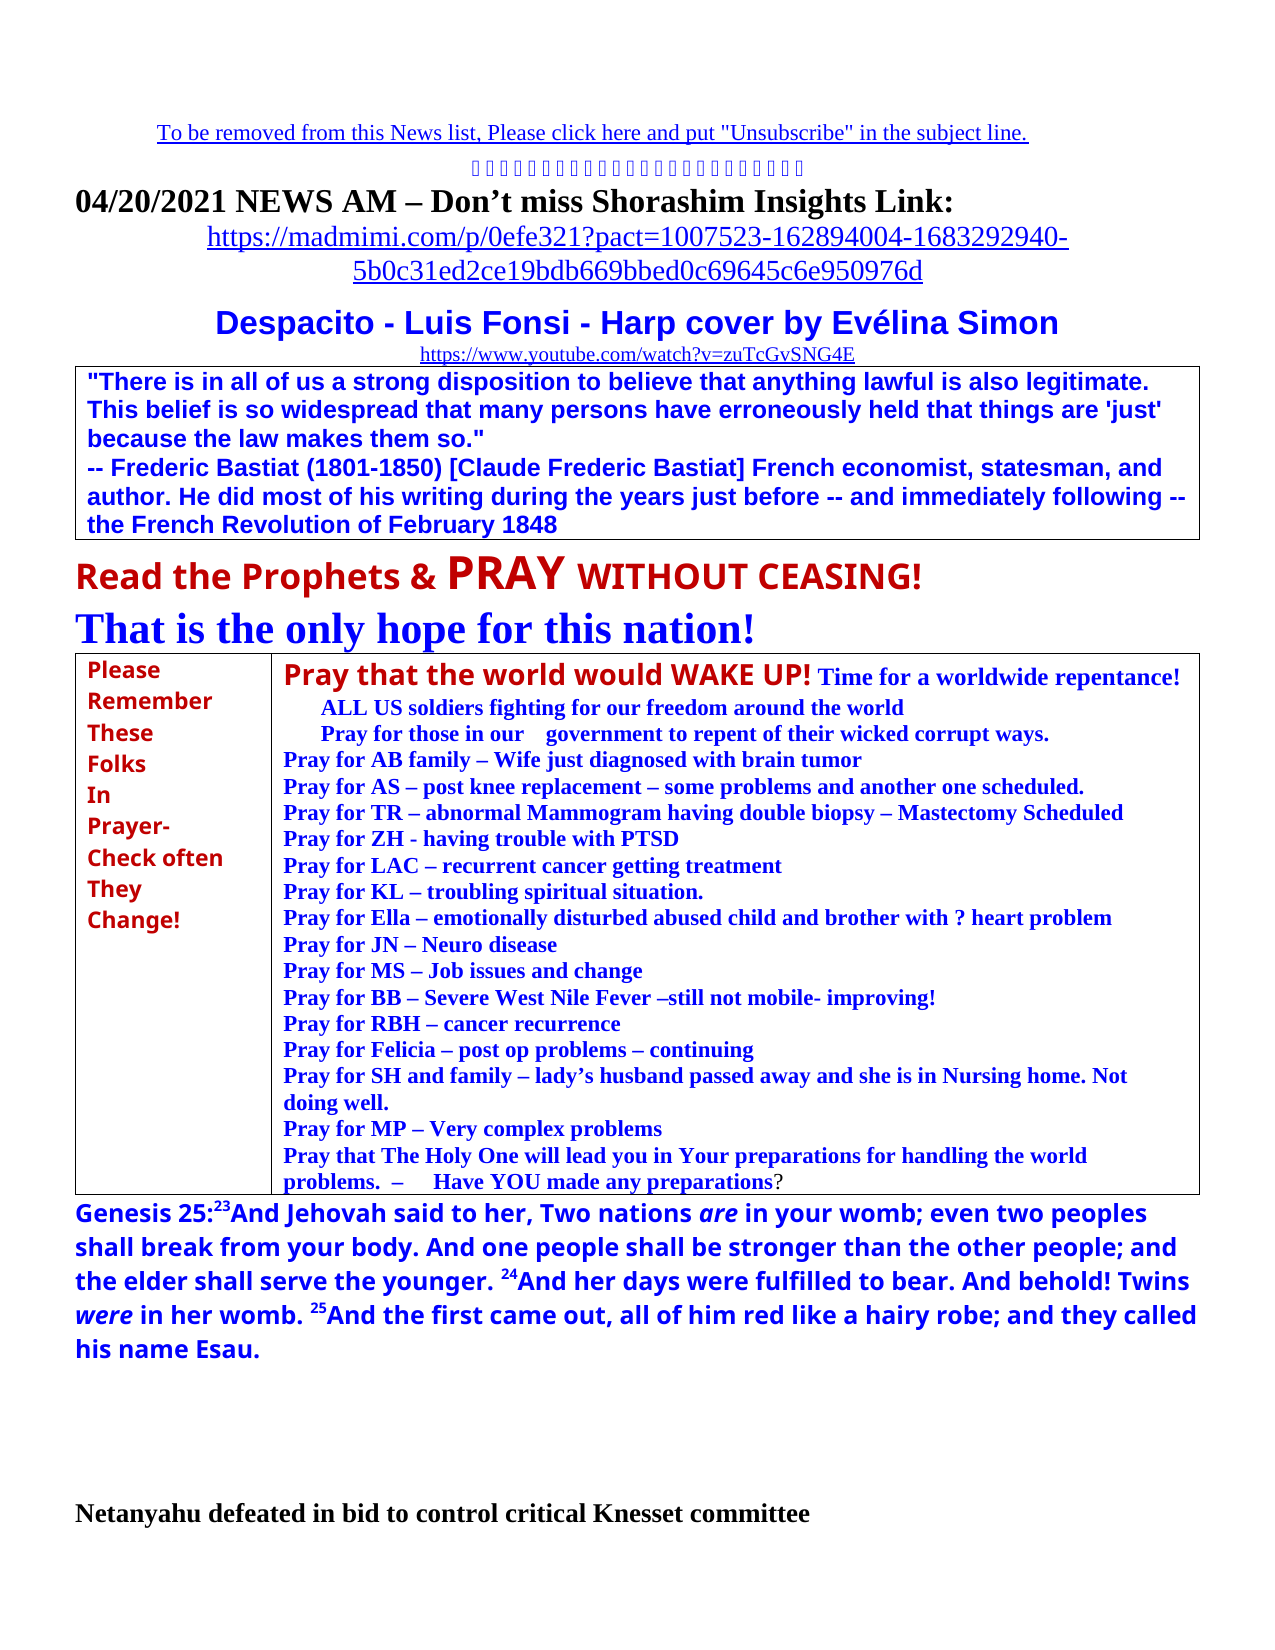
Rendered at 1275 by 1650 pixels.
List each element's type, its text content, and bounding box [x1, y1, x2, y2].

text https://www.youtube.com/watch?v=zuTcGvSNG4E [75, 342, 1200, 366]
text Despacito - Luis Fonsi - Harp cover by Evélina Simon [75, 303, 1200, 342]
text Genesis 25:23And Jehovah said to her, Two nations are in your womb; even two peoples shall break from your body. And one people shall be stronger than the other people; and the elder shall serve the younger. 24And her days were fulfilled to bear. And behold! Twins were in her womb. 25And the first came out, all of him red like a hairy robe; and they called his name Esau. [75, 1195, 1200, 1366]
text Read the Prophets & PRAY WITHOUT CEASING! [75, 540, 1200, 603]
table_header To be removed from this News list, Please click here and put "Unsubscribe" in the subject line. [157, 105, 1118, 160]
text Netanyahu defeated in bid to control critical Knesset committee [75, 1497, 1200, 1529]
text 04/20/2021 NEWS AM – Don’t miss Shorashim Insights Link: [75, 181, 1200, 219]
table_header Pray that the world would WAKE UP! Time for a worldwide repentance! ALL US soldiers fighting for our freedom around the world Pray for those in our government to repent of their wicked corrupt ways. Pray for AB family – Wife just diagnosed with brain tumor Pray for AS – post knee replacement – some problems and another one scheduled. Pray for TR – abnormal Mammogram having double biopsy – Mastectomy Scheduled Pray for ZH - having trouble with PTSD Pray for LAC – recurrent cancer getting treatment Pray for KL – troubling spiritual situation. Pray for Ella – emotionally disturbed abused child and brother with ? heart problem Pray for JN – Neuro disease Pray for MS – Job issues and change Pray for BB – Severe West Nile Fever –still not mobile- improving! Pray for RBH – cancer recurrence Pray for Felicia – post op problems – continuing Pray for SH and family – lady’s husband passed away and she is in Nursing home. Not doing well. Pray for MP – Very complex problems Pray that The Holy One will lead you in Your preparations for handling the world problems. – Have YOU made any preparations? [272, 654, 1199, 1194]
text That is the only hope for this nation! [75, 603, 1200, 653]
text https://madmimi.com/p/0efe321?pact=1007523-162894004-1683292940-5b0c31ed2ce19bdb669bbed0c69645c6e950976d [75, 219, 1200, 286]
table_header "There is in all of us a strong disposition to believe that anything lawful is also legitimate. This belief is so widespread that many persons have erroneously held that things are 'just' because the law makes them so." -- Frederic Bastiat (1801-1850) [Claude Frederic Bastiat] French economist, statesman, and author. He did most of his writing during the years just before -- and immediately following -- the French Revolution of February 1848 [76, 367, 1199, 539]
table_header Please Remember These Folks In Prayer- Check often They Change! [76, 654, 271, 1194]
